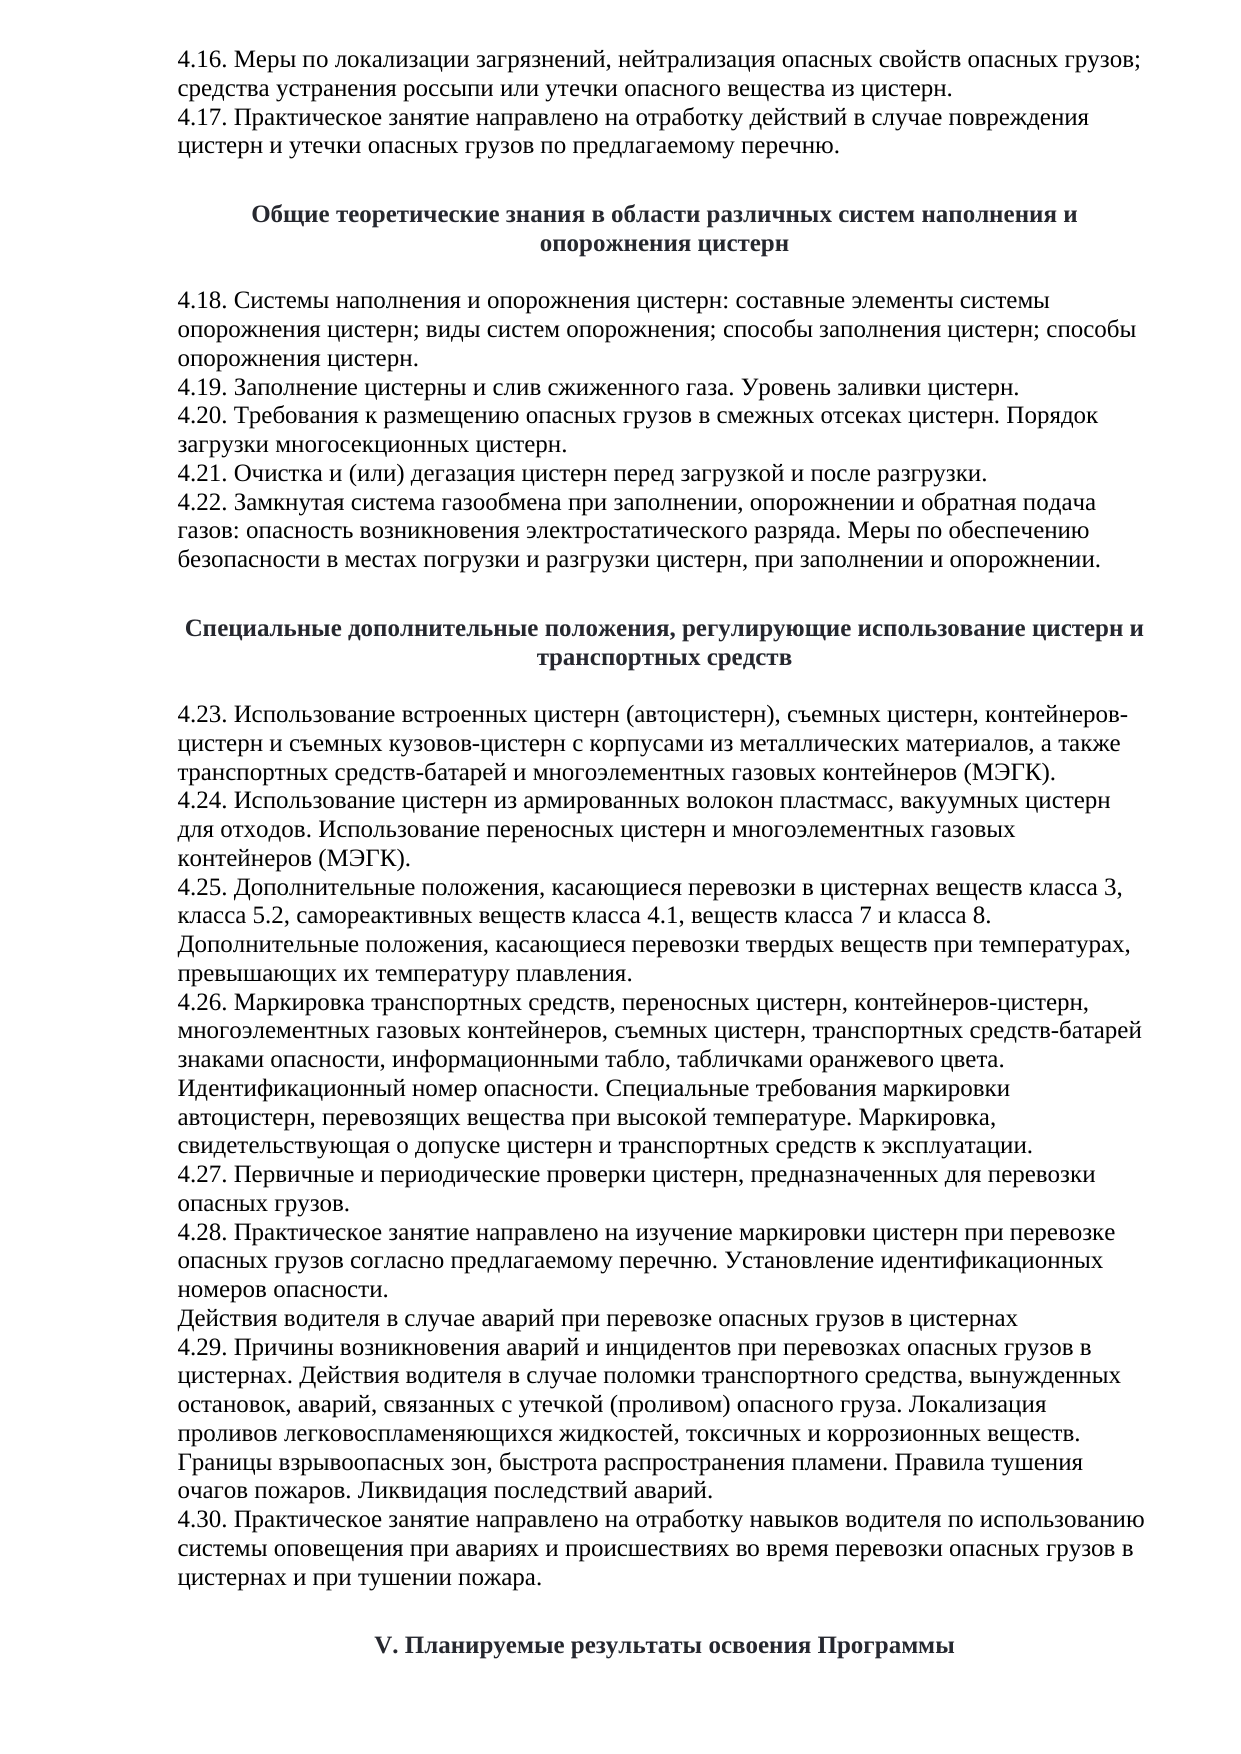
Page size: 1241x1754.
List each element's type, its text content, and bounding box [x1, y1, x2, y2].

text 4.25. Дополнительные положения, касающиеся перевозки в цистернах веществ класса 3, класса 5.2, самореактивных веществ класса 4.1, веществ класса 7 и класса 8. Дополнительные положения, касающиеся перевозки твердых веществ при температурах, превышающих их температуру плавления. [177, 872, 1152, 987]
text 4.27. Первичные и периодические проверки цистерн, предназначенных для перевозки опасных грузов. [177, 1159, 1152, 1217]
text 4.17. Практическое занятие направлено на отработку действий в случае повреждения цистерн и утечки опасных грузов по предлагаемому перечню. [177, 102, 1152, 159]
subtitle Общие теоретические знания в области различных систем наполнения и опорожнения цистерн [177, 199, 1152, 257]
subtitle Специальные дополнительные положения, регулирующие использование цистерн и транспортных средств [177, 613, 1152, 671]
text 4.20. Требования к размещению опасных грузов в смежных отсеках цистерн. Порядок загрузки многосекционных цистерн. [177, 401, 1152, 458]
text 4.24. Использование цистерн из армированных волокон пластмасс, вакуумных цистерн для отходов. Использование переносных цистерн и многоэлементных газовых контейнеров (МЭГК). [177, 786, 1152, 872]
text 4.28. Практическое занятие направлено на изучение маркировки цистерн при перевозке опасных грузов согласно предлагаемому перечню. Установление идентификационных номеров опасности. [177, 1217, 1152, 1303]
text Действия водителя в случае аварий при перевозке опасных грузов в цистернах [177, 1303, 1152, 1332]
text 4.19. Заполнение цистерны и слив сжиженного газа. Уровень заливки цистерн. [177, 372, 1152, 401]
text 4.21. Очистка и (или) дегазация цистерн перед загрузкой и после разгрузки. [177, 458, 1152, 487]
subtitle V. Планируемые результаты освоения Программы [177, 1631, 1152, 1659]
text 4.18. Системы наполнения и опорожнения цистерн: составные элементы системы опорожнения цистерн; виды систем опорожнения; способы заполнения цистерн; способы опорожнения цистерн. [177, 286, 1152, 372]
text 4.16. Меры по локализации загрязнений, нейтрализация опасных свойств опасных грузов; средства устранения россыпи или утечки опасного вещества из цистерн. [177, 44, 1152, 102]
text 4.23. Использование встроенных цистерн (автоцистерн), съемных цистерн, контейнеров-цистерн и съемных кузовов-цистерн с корпусами из металлических материалов, а также транспортных средств-батарей и многоэлементных газовых контейнеров (МЭГК). [177, 699, 1152, 786]
text 4.29. Причины возникновения аварий и инцидентов при перевозках опасных грузов в цистернах. Действия водителя в случае поломки транспортного средства, вынужденных остановок, аварий, связанных с утечкой (проливом) опасного груза. Локализация проливов легковоспламеняющихся жидкостей, токсичных и коррозионных веществ. Границы взрывоопасных зон, быстрота распространения пламени. Правила тушения очагов пожаров. Ликвидация последствий аварий. [177, 1332, 1152, 1504]
text 4.22. Замкнутая система газообмена при заполнении, опорожнении и обратная подача газов: опасность возникновения электростатического разряда. Меры по обеспечению безопасности в местах погрузки и разгрузки цистерн, при заполнении и опорожнении. [177, 487, 1152, 573]
text 4.30. Практическое занятие направлено на отработку навыков водителя по использованию системы оповещения при авариях и происшествиях во время перевозки опасных грузов в цистернах и при тушении пожара. [177, 1504, 1152, 1591]
text 4.26. Маркировка транспортных средств, переносных цистерн, контейнеров-цистерн, многоэлементных газовых контейнеров, съемных цистерн, транспортных средств-батарей знаками опасности, информационными табло, табличками оранжевого цвета. Идентификационный номер опасности. Специальные требования маркировки автоцистерн, перевозящих вещества при высокой температуре. Маркировка, свидетельствующая о допуске цистерн и транспортных средств к эксплуатации. [177, 987, 1152, 1159]
